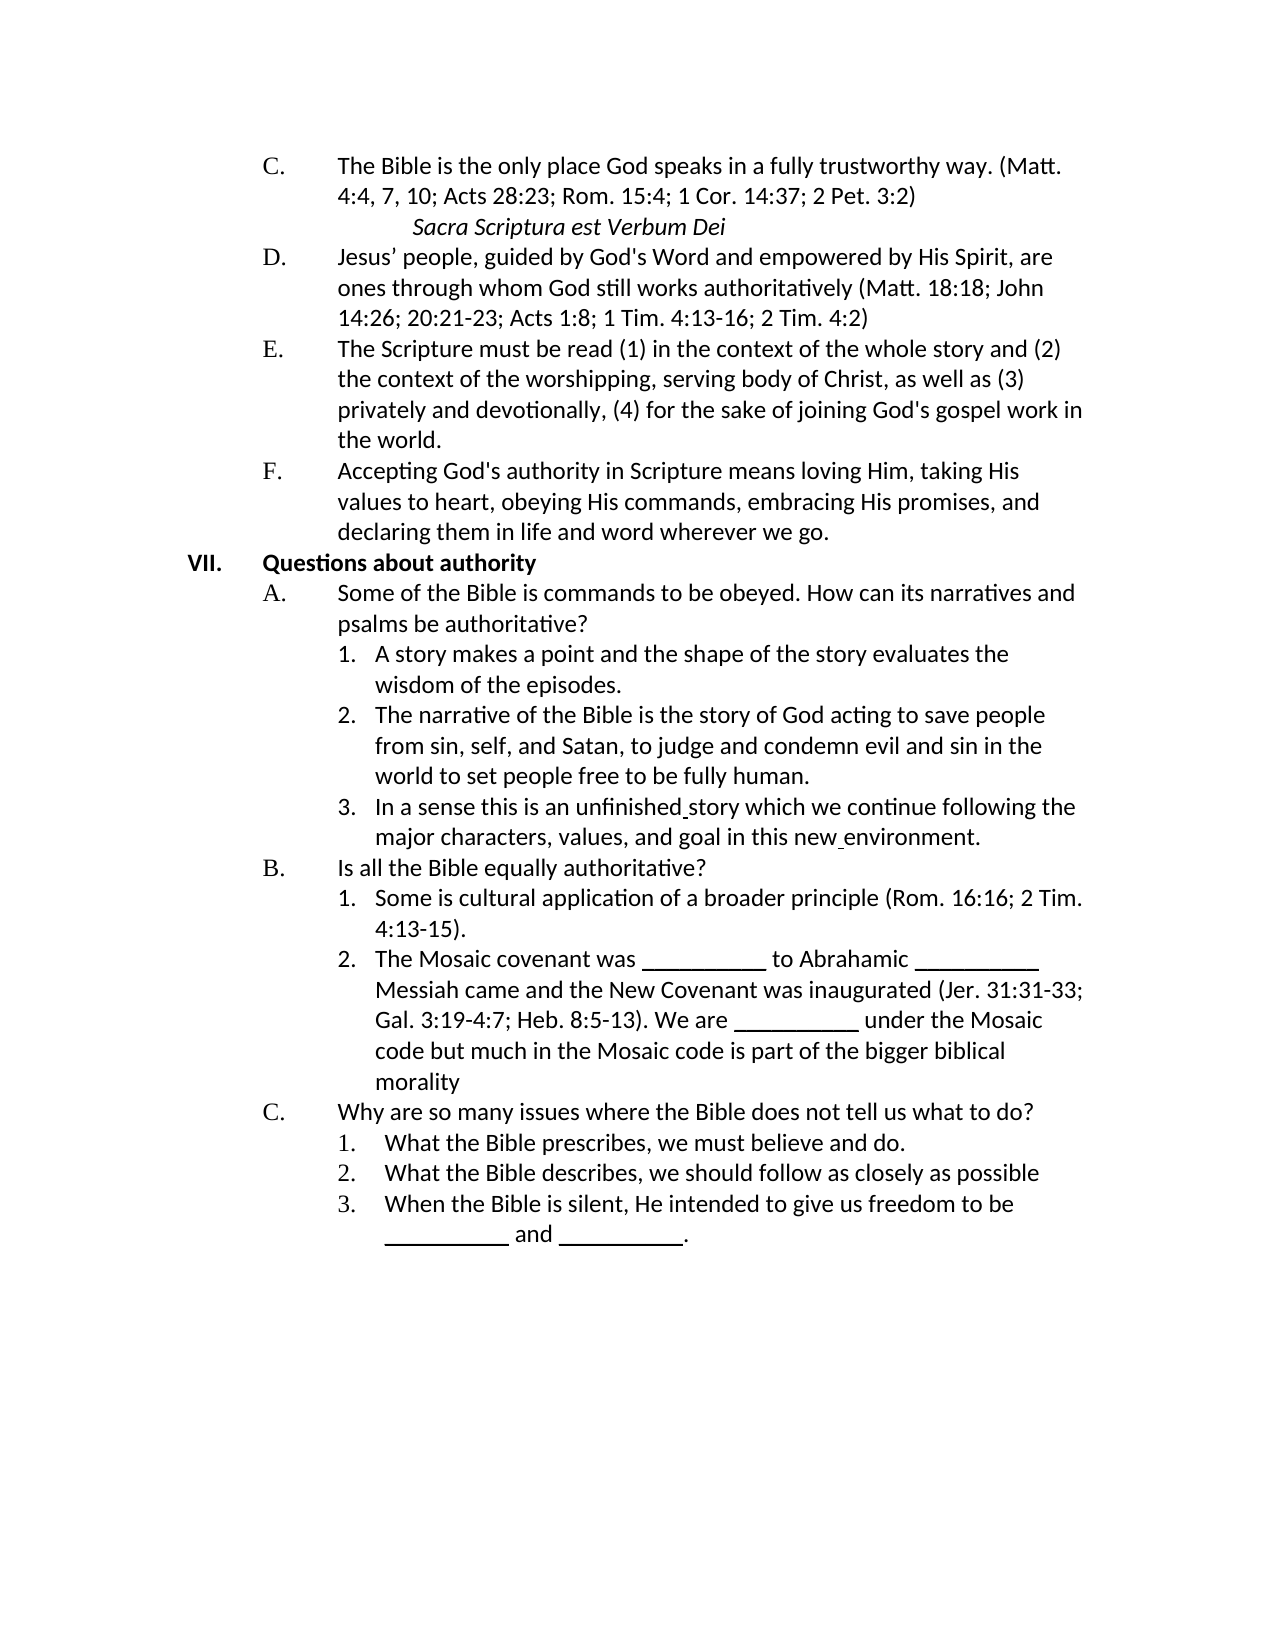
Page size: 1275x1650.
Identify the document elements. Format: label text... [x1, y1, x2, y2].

subtitle Questions about authority [187, 547, 1087, 577]
list Accepting God's authority in Scripture means loving Him, taking His values to heart, obeying His commands, embracing His promises, and declaring them in life and word wherever we go. [262, 455, 1087, 547]
list Some is cultural application of a broader principle (Rom. 16:16; 2 Tim. 4:13-15). [337, 882, 1087, 943]
list The Bible is the only place God speaks in a fully trustworthy way. (Matt. 4:4, 7, 10; Acts 28:23; Rom. 15:4; 1 Cor. 14:37; 2 Pet. 3:2) [262, 150, 1087, 211]
list A story makes a point and the shape of the story evaluates the wisdom of the episodes. [337, 638, 1087, 699]
text Sacra Scriptura est Verbum Dei [412, 211, 1087, 242]
list When the Bible is silent, He intended to give us freedom to be __________ and __________. [337, 1188, 1087, 1249]
list The Scripture must be read (1) in the context of the whole story and (2) the context of the worshipping, serving body of Christ, as well as (3) privately and devotionally, (4) for the sake of joining God's gospel work in the world. [262, 333, 1087, 455]
list What the Bible describes, we should follow as closely as possible [337, 1157, 1087, 1188]
list The Mosaic covenant was __________ to Abrahamic __________ Messiah came and the New Covenant was inaugurated (Jer. 31:31-33; Gal. 3:19-4:7; Heb. 8:5-13). We are __________ under the Mosaic code but much in the Mosaic code is part of the bigger biblical morality [337, 943, 1087, 1096]
list Is all the Bible equally authoritative? [262, 852, 1087, 882]
list The narrative of the Bible is the story of God acting to save people from sin, self, and Satan, to judge and condemn evil and sin in the world to set people free to be fully human. [337, 699, 1087, 791]
list What the Bible prescribes, we must believe and do. [337, 1127, 1087, 1157]
list Some of the Bible is commands to be obeyed. How can its narratives and psalms be authoritative? [262, 577, 1087, 638]
list Jesus’ people, guided by God's Word and empowered by His Spirit, are ones through whom God still works authoritatively (Matt. 18:18; John 14:26; 20:21-23; Acts 1:8; 1 Tim. 4:13-16; 2 Tim. 4:2) [262, 242, 1087, 333]
list In a sense this is an unfinished story which we continue following the major characters, values, and goal in this new environment. [337, 791, 1087, 852]
list Why are so many issues where the Bible does not tell us what to do? [262, 1096, 1087, 1127]
